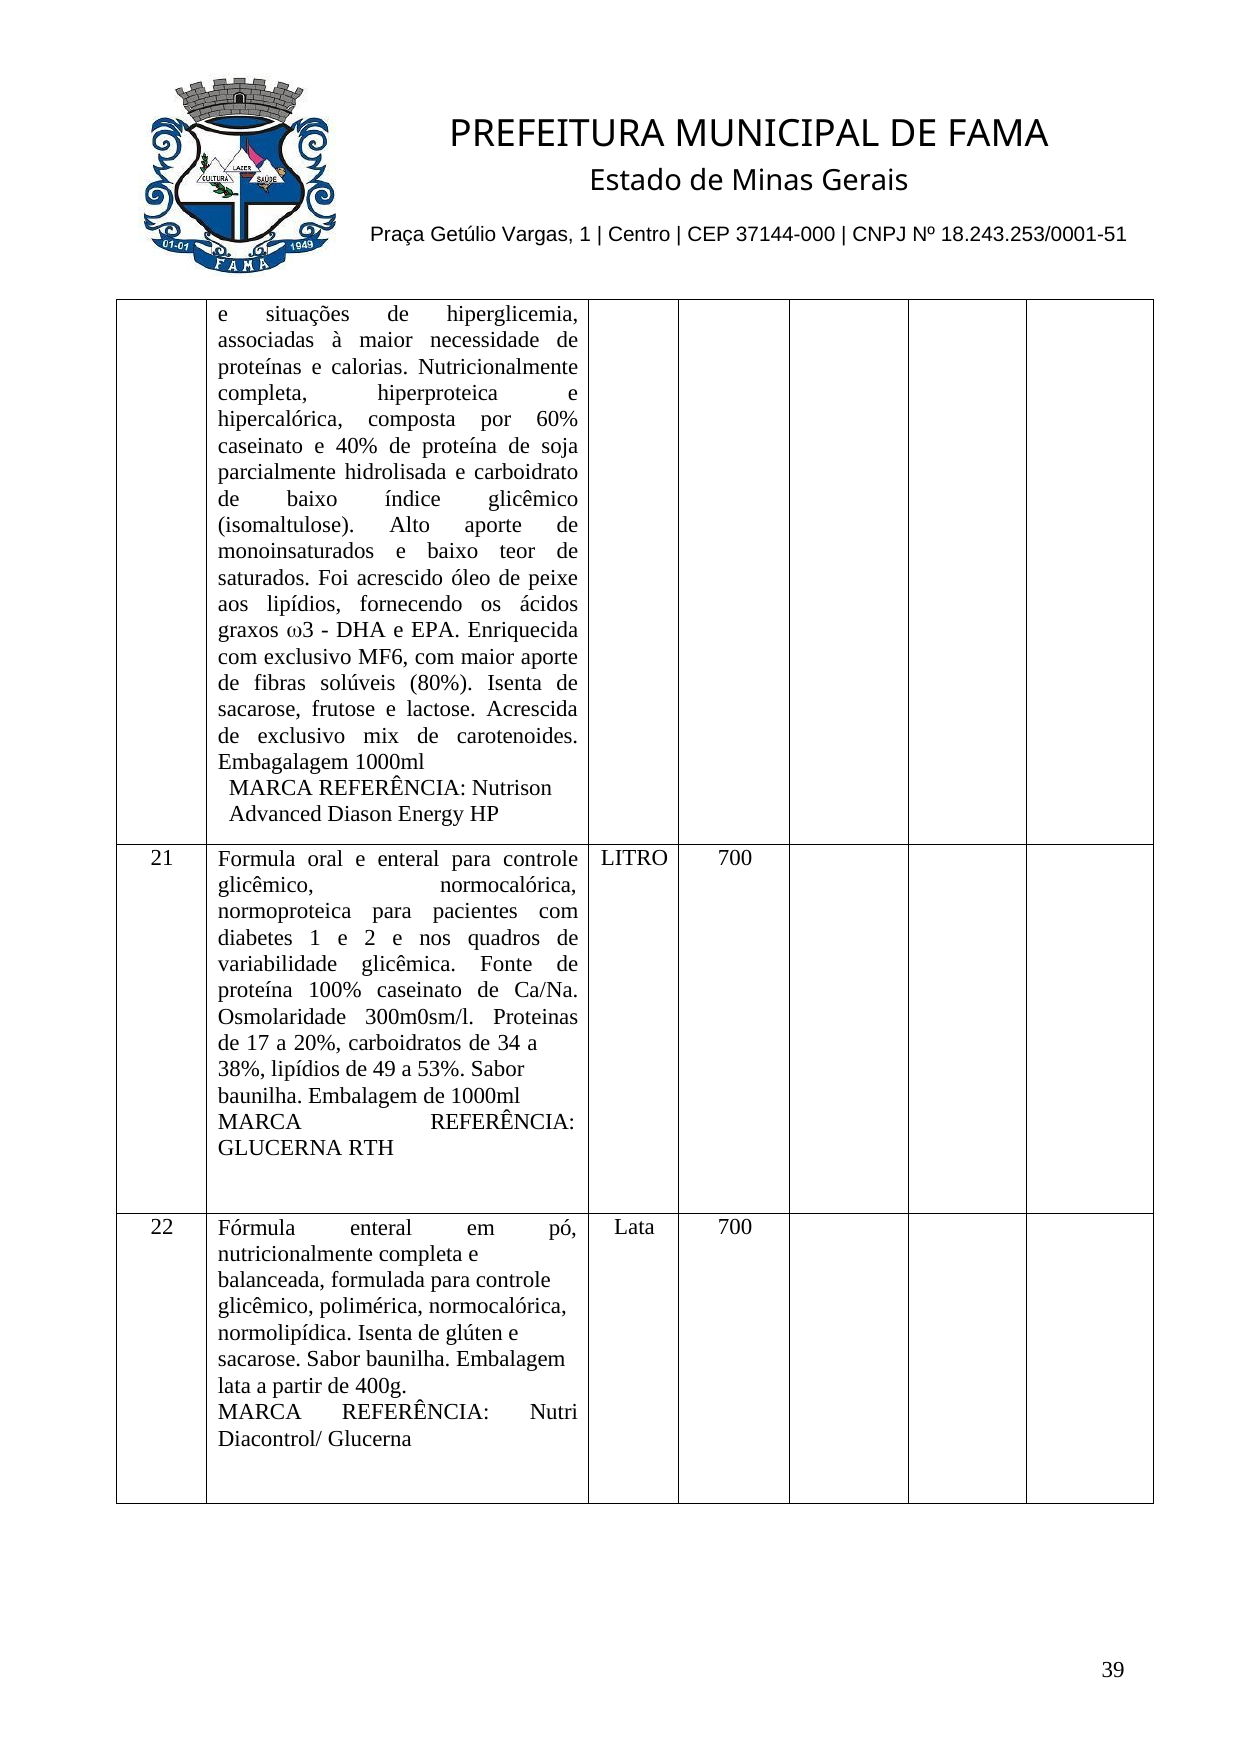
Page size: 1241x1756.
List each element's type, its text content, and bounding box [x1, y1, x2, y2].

table_cell [1027, 845, 1153, 1212]
table_header e situações de hiperglicemia, associadas à maior necessidade de proteínas e calorias. Nutricionalmente completa, hiperproteica e hipercalórica, composta por 60% caseinato e 40% de proteína de soja parcialmente hidrolisada e carboidrato de baixo índice glicêmico (isomaltulose). Alto aporte de monoinsaturados e baixo teor de saturados. Foi acrescido óleo de peixe aos lipídios, fornecendo os ácidos graxos 3 - DHA e EPA. Enriquecida com exclusivo MF6, com maior aporte de fibras solúveis (80%). Isenta de sacarose, frutose e lactose. Acrescida de exclusivo mix de carotenoides. Embagalagem 1000ml MARCA REFERÊNCIA: Nutrison Advanced Diason Energy HP [207, 300, 588, 843]
table_cell [790, 1214, 908, 1502]
table_cell [909, 845, 1026, 1212]
table_cell 22 [117, 1214, 206, 1502]
table_header [909, 300, 1026, 843]
table_cell 700 [679, 1214, 789, 1502]
table_header [589, 300, 678, 843]
table_cell [790, 845, 908, 1212]
table_cell Formula oral e enteral para controle glicêmico, normocalórica, normoproteica para pacientes com diabetes 1 e 2 e nos quadros de variabilidade glicêmica. Fonte de proteína 100% caseinato de Ca/Na. Osmolaridade 300m0sm/l. Proteinas de 17 a 20%, carboidratos de 34 a 38%, lipídios de 49 a 53%. Sabor baunilha. Embalagem de 1000ml MARCA REFERÊNCIA: GLUCERNA RTH [207, 845, 588, 1212]
table_header [790, 300, 908, 843]
table_cell LITRO [589, 845, 678, 1212]
table_cell Lata [589, 1214, 678, 1502]
picture [138, 73, 337, 277]
table_header [679, 300, 789, 843]
table_cell Fórmula enteral em pó, nutricionalmente completa e balanceada, formulada para controle glicêmico, polimérica, normocalórica, normolipídica. Isenta de glúten e sacarose. Sabor baunilha. Embalagem lata a partir de 400g. MARCA REFERÊNCIA: Nutri Diacontrol/ Glucerna [207, 1214, 588, 1502]
table_header [1027, 300, 1153, 843]
table_cell [909, 1214, 1026, 1502]
table_cell 21 [117, 845, 206, 1212]
table_cell [1027, 1214, 1153, 1502]
table_cell 700 [679, 845, 789, 1212]
table_header [117, 300, 206, 843]
